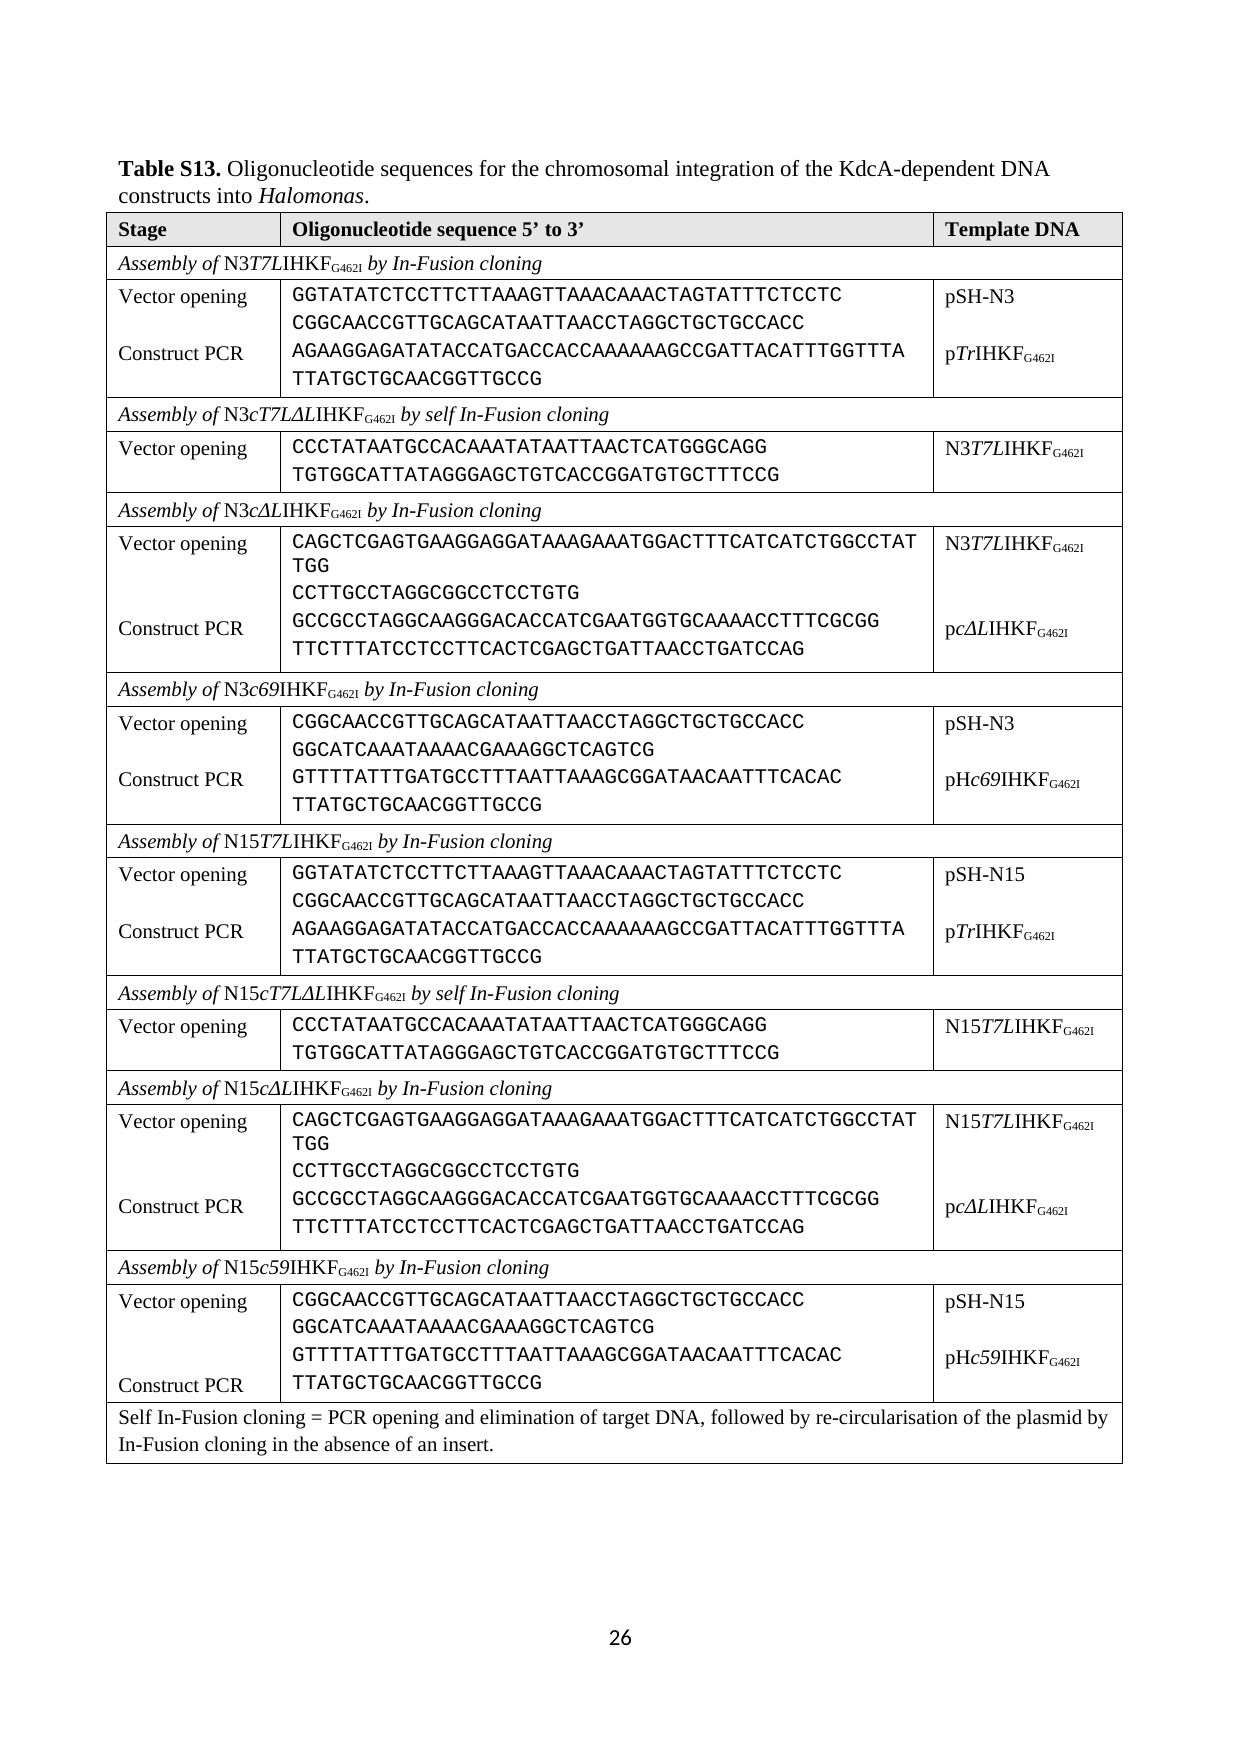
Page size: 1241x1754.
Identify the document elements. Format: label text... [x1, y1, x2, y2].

table_cell Oligonucleotide sequence 5’ to 3’ [281, 213, 933, 246]
table_cell Vector opening Construct PCR [107, 1105, 280, 1250]
table_cell GGTATATCTCCTTCTTAAAGTTAAACAAACTAGTATTTCTCCTC CGGCAACCGTTGCAGCATAATTAACCTAGGCTGCTGCCACC AGAAGGAGATATACCATGACCACCAAAAAAGCCGATTACATTTGGTTTA TTATGCTGCAACGGTTGCCG [281, 280, 933, 397]
table_cell Template DNA [934, 213, 1122, 246]
table_cell CCCTATAATGCCACAAATATAATTAACTCATGGGCAGG TGTGGCATTATAGGGAGCTGTCACCGGATGTGCTTTCCG [281, 432, 933, 492]
table_cell pSH-N3 pHc69IHKFG462I [934, 707, 1122, 824]
table_header Table S13. Oligonucleotide sequences for the chromosomal integration of the KdcA-dependent DNA constructs into Halomonas. [107, 151, 1122, 212]
table_cell GGTATATCTCCTTCTTAAAGTTAAACAAACTAGTATTTCTCCTC CGGCAACCGTTGCAGCATAATTAACCTAGGCTGCTGCCACC AGAAGGAGATATACCATGACCACCAAAAAAGCCGATTACATTTGGTTTA TTATGCTGCAACGGTTGCCG [281, 858, 933, 975]
table_cell CCCTATAATGCCACAAATATAATTAACTCATGGGCAGG TGTGGCATTATAGGGAGCTGTCACCGGATGTGCTTTCCG [281, 1010, 933, 1070]
table_cell Assembly of N15T7LIHKFG462I by In-Fusion cloning [107, 825, 1122, 857]
table_cell Assembly of N15cT7LΔLIHKFG462I by self In-Fusion cloning [107, 976, 1122, 1009]
table_cell Assembly of N3cT7LΔLIHKFG462I by self In-Fusion cloning [107, 398, 1122, 431]
table_cell Vector opening Construct PCR [107, 858, 280, 975]
table_cell CAGCTCGAGTGAAGGAGGATAAAGAAATGGACTTTCATCATCTGGCCTATTGG CCTTGCCTAGGCGGCCTCCTGTG GCCGCCTAGGCAAGGGACACCATCGAATGGTGCAAAACCTTTCGCGG TTCTTTATCCTCCTTCACTCGAGCTGATTAACCTGATCCAG [281, 1105, 933, 1250]
table_cell N3T7LIHKFG462I [934, 432, 1122, 492]
table_cell Vector opening Construct PCR [107, 1285, 280, 1402]
table_cell Vector opening [107, 432, 280, 492]
table_cell pSH-N3 pTrIHKFG462I [934, 280, 1122, 397]
table_cell N15T7LIHKFG462I pcΔLIHKFG462I [934, 1105, 1122, 1250]
table_cell CGGCAACCGTTGCAGCATAATTAACCTAGGCTGCTGCCACC GGCATCAAATAAAACGAAAGGCTCAGTCG GTTTTATTTGATGCCTTTAATTAAAGCGGATAACAATTTCACAC TTATGCTGCAACGGTTGCCG [281, 1285, 933, 1402]
table_cell Assembly of N15cΔLIHKFG462I by In-Fusion cloning [107, 1071, 1122, 1104]
table_cell N15T7LIHKFG462I [934, 1010, 1122, 1070]
table_cell pSH-N15 pTrIHKFG462I [934, 858, 1122, 975]
table_cell Stage [107, 213, 280, 246]
table_cell Assembly of N3T7LIHKFG462I by In-Fusion cloning [107, 247, 1122, 279]
table_cell N3T7LIHKFG462I pcΔLIHKFG462I [934, 527, 1122, 672]
table_cell Assembly of N3cΔLIHKFG462I by In-Fusion cloning [107, 493, 1122, 526]
table_cell CAGCTCGAGTGAAGGAGGATAAAGAAATGGACTTTCATCATCTGGCCTATTGG CCTTGCCTAGGCGGCCTCCTGTG GCCGCCTAGGCAAGGGACACCATCGAATGGTGCAAAACCTTTCGCGG TTCTTTATCCTCCTTCACTCGAGCTGATTAACCTGATCCAG [281, 527, 933, 672]
table_cell Vector opening Construct PCR [107, 707, 280, 824]
table_cell CGGCAACCGTTGCAGCATAATTAACCTAGGCTGCTGCCACC GGCATCAAATAAAACGAAAGGCTCAGTCG GTTTTATTTGATGCCTTTAATTAAAGCGGATAACAATTTCACAC TTATGCTGCAACGGTTGCCG [281, 707, 933, 824]
table_cell Assembly of N15c59IHKFG462I by In-Fusion cloning [107, 1251, 1122, 1283]
table_cell Vector opening Construct PCR [107, 527, 280, 672]
table_cell Vector opening Construct PCR [107, 280, 280, 397]
table_cell Self In-Fusion cloning = PCR opening and elimination of target DNA, followed by re-circularisation of the plasmid by In-Fusion cloning in the absence of an insert. [107, 1403, 1122, 1463]
table_cell Assembly of N3c69IHKFG462I by In-Fusion cloning [107, 673, 1122, 706]
table_cell Vector opening [107, 1010, 280, 1070]
table_cell pSH-N15 pHc59IHKFG462I [934, 1285, 1122, 1402]
